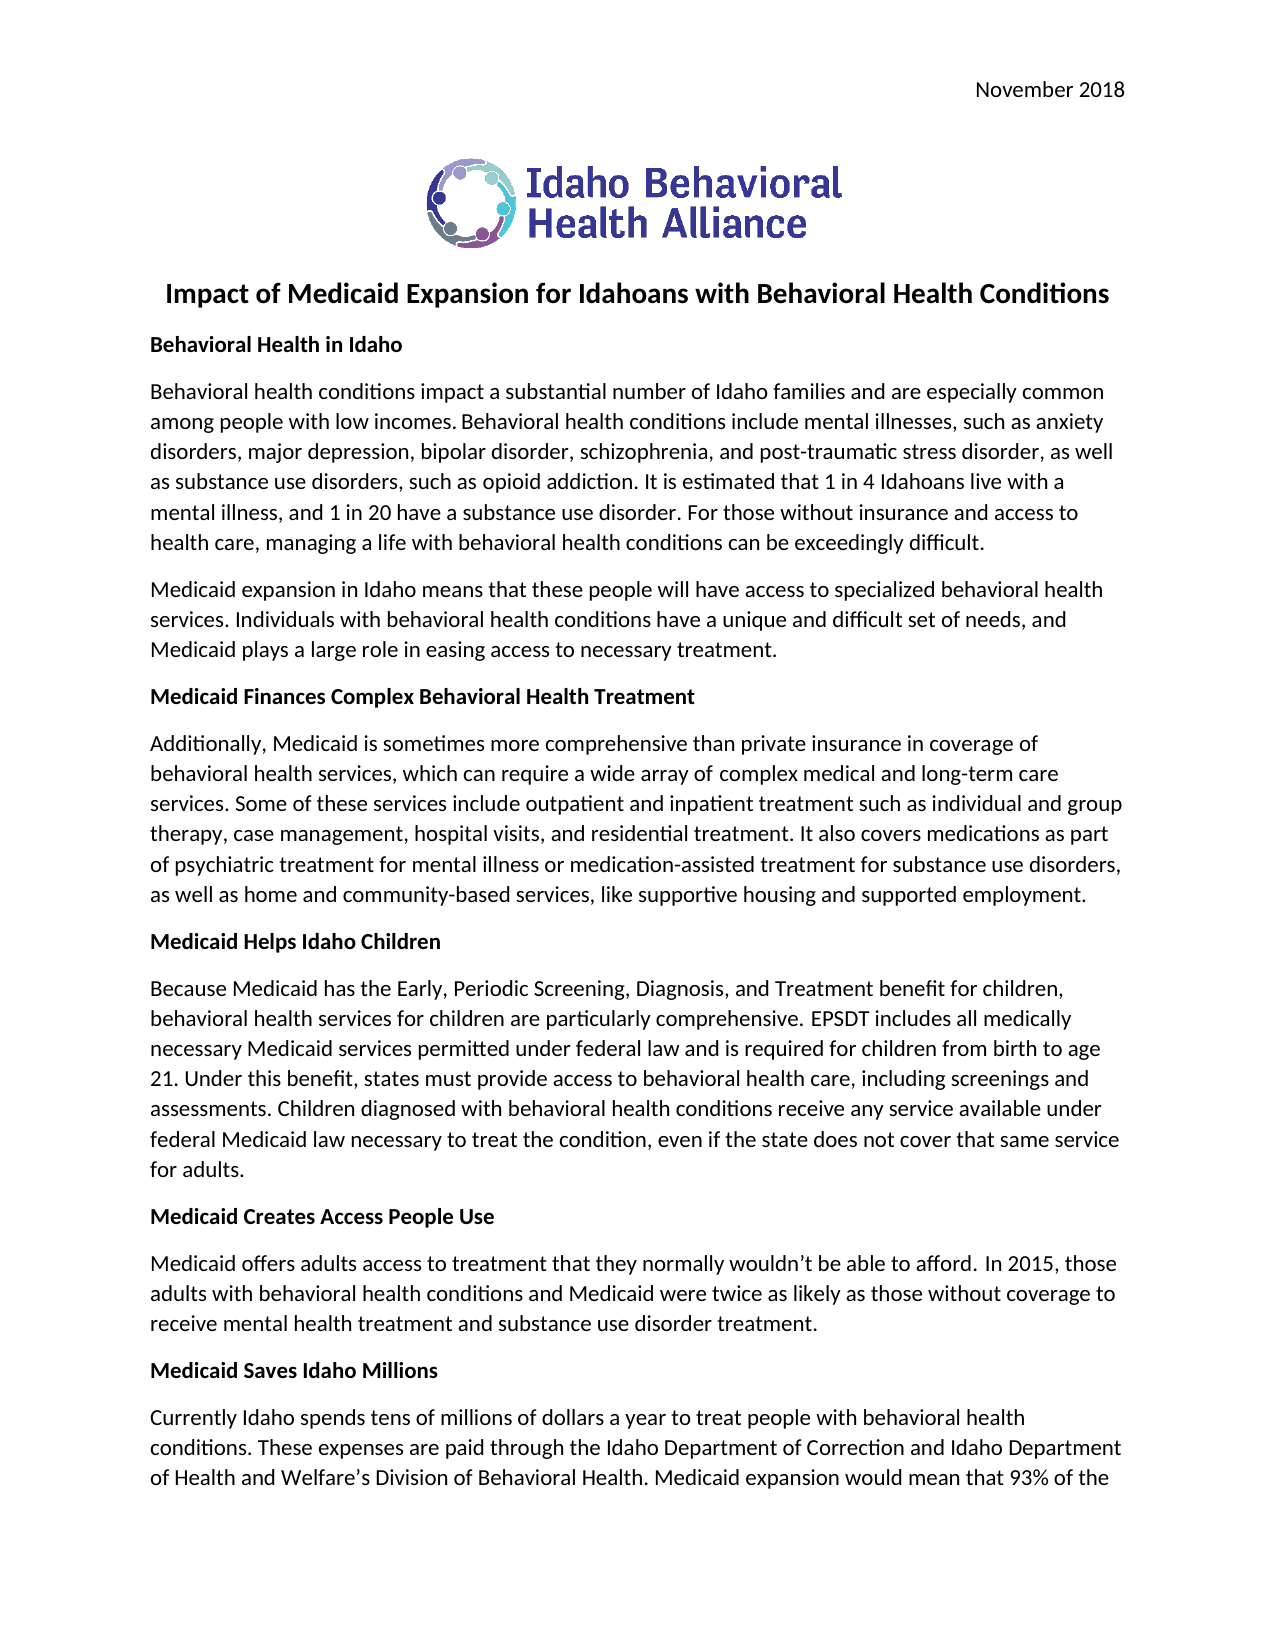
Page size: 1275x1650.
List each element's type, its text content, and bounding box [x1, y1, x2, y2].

text Additionally, Medicaid is sometimes more comprehensive than private insurance in coverage of behavioral health services, which can require a wide array of complex medical and long-term care services. Some of these services include outpatient and inpatient treatment such as individual and group therapy, case management, hospital visits, and residential treatment. It also covers medications as part of psychiatric treatment for mental illness or medication-assisted treatment for substance use disorders, as well as home and community-based services, like supportive housing and supported employment. [150, 729, 1125, 908]
text Medicaid Finances Complex Behavioral Health Treatment [150, 682, 1125, 710]
text Behavioral Health in Idaho [150, 330, 1125, 358]
picture [417, 150, 858, 256]
text Medicaid Helps Idaho Children [150, 927, 1125, 955]
text Medicaid Creates Access People Use [150, 1202, 1125, 1230]
text Behavioral health conditions impact a substantial number of Idaho families and are especially common among people with low incomes. Behavioral health conditions include mental illnesses, such as anxiety disorders, major depression, bipolar disorder, schizophrenia, and post-traumatic stress disorder, as well as substance use disorders, such as opioid addiction. It is estimated that 1 in 4 Idahoans live with a mental illness, and 1 in 20 have a substance use disorder. For those without insurance and access to health care, managing a life with behavioral health conditions can be exceedingly difficult. [150, 377, 1125, 556]
text Impact of Medicaid Expansion for Idahoans with Behavioral Health Conditions [150, 275, 1125, 311]
text Medicaid expansion in Idaho means that these people will have access to specialized behavioral health services. Individuals with behavioral health conditions have a unique and difficult set of needs, and Medicaid plays a large role in easing access to necessary treatment. [150, 575, 1125, 663]
text Medicaid Saves Idaho Millions [150, 1356, 1125, 1384]
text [150, 1403, 1125, 1491]
text Because Medicaid has the Early, Periodic Screening, Diagnosis, and Treatment benefit for children, behavioral health services for children are particularly comprehensive. EPSDT includes all medically necessary Medicaid services permitted under federal law and is required for children from birth to age 21. Under this benefit, states must provide access to behavioral health care, including screenings and assessments. Children diagnosed with behavioral health conditions receive any service available under federal Medicaid law necessary to treat the condition, even if the state does not cover that same service for adults. [150, 974, 1125, 1183]
text Medicaid offers adults access to treatment that they normally wouldn’t be able to afford. In 2015, those adults with behavioral health conditions and Medicaid were twice as likely as those without coverage to receive mental health treatment and substance use disorder treatment. [150, 1249, 1125, 1337]
